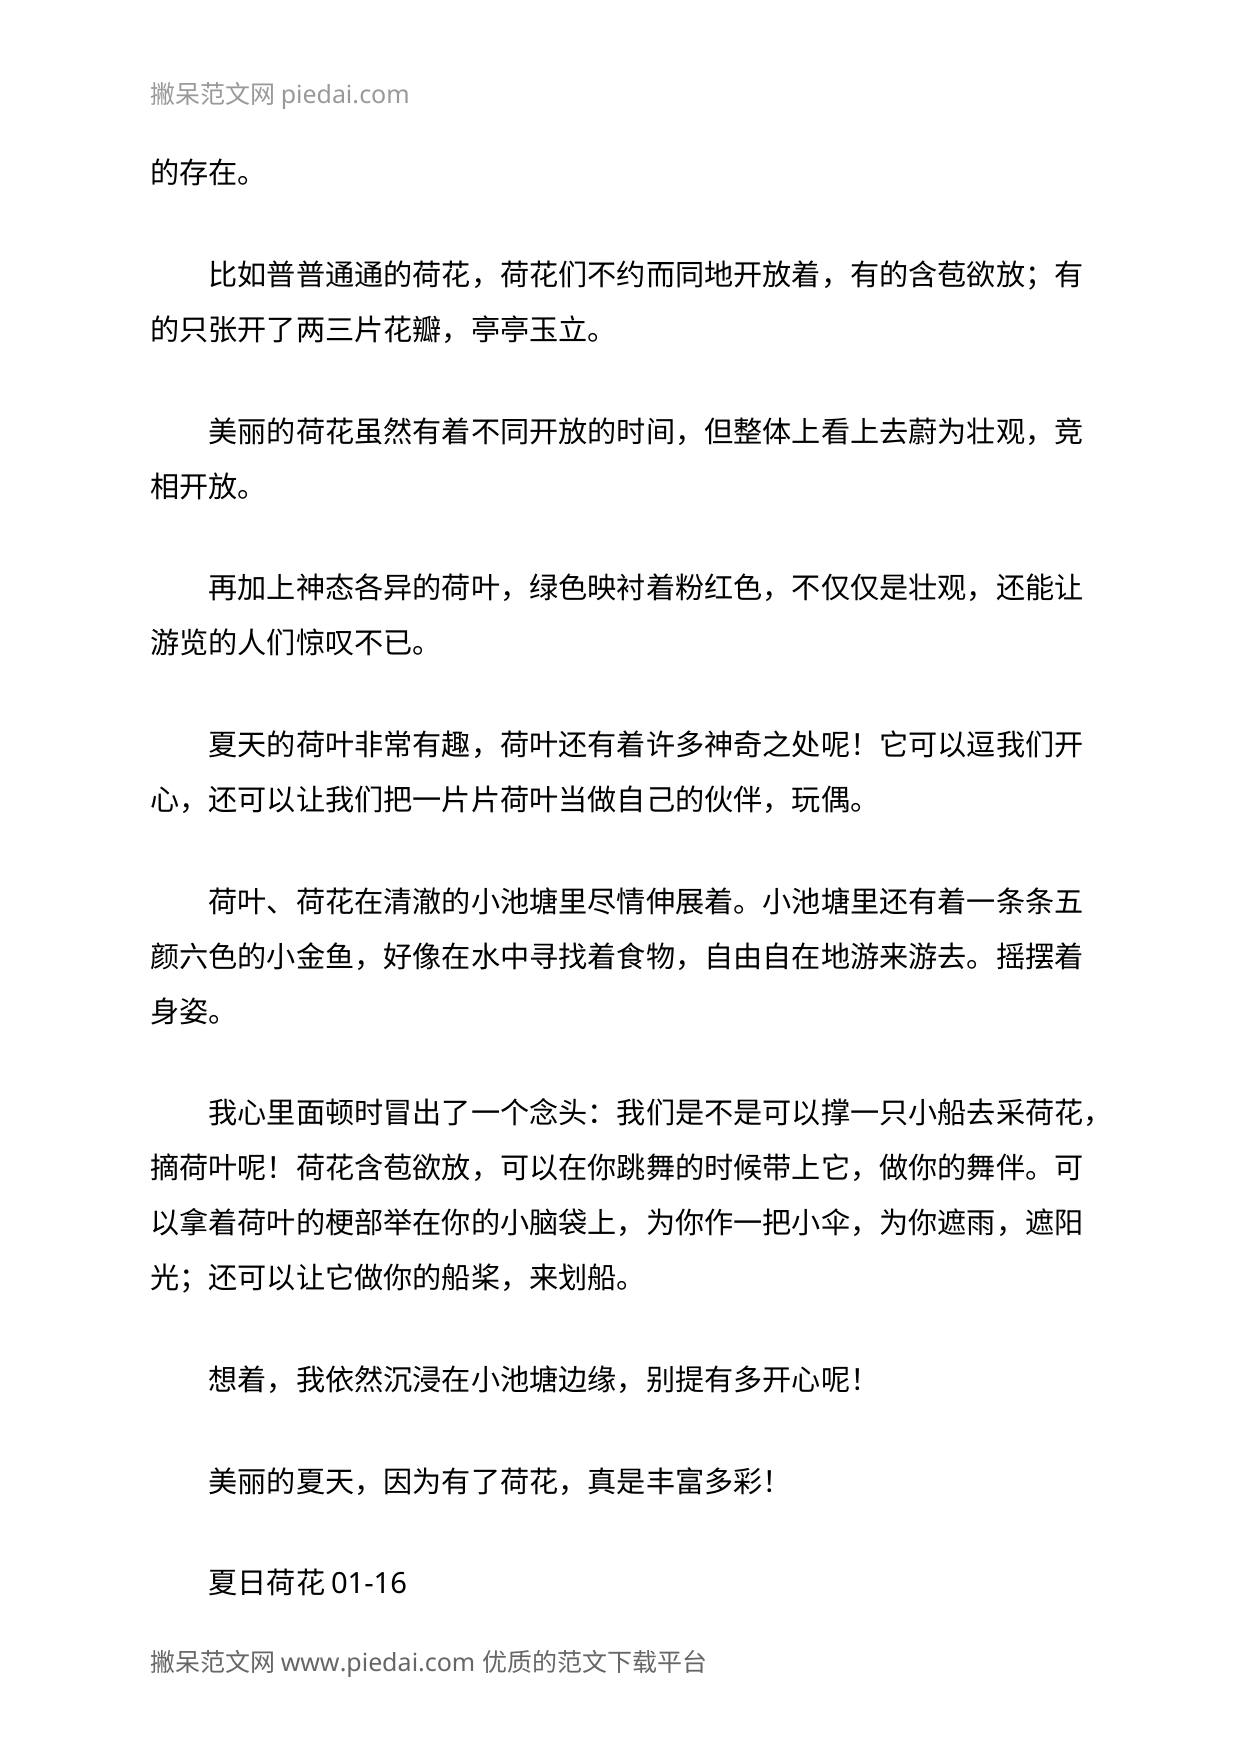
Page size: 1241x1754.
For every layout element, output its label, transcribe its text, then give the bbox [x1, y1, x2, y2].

text 夏天的荷叶非常有趣，荷叶还有着许多神奇之处呢！它可以逗我们开心，还可以让我们把一片片荷叶当做自己的伙伴，玩偶。 [150, 722, 1090, 819]
text 美丽的夏天，因为有了荷花，真是丰富多彩！ [150, 1458, 1090, 1501]
text 想着，我依然沉浸在小池塘边缘，别提有多开心呢！ [150, 1356, 1090, 1399]
text 比如普普通通的荷花，荷花们不约而同地开放着，有的含苞欲放；有的只张开了两三片花瓣，亭亭玉立。 [150, 252, 1090, 349]
text 荷叶、荷花在清澈的小池塘里尽情伸展着。小池塘里还有着一条条五颜六色的小金鱼，好像在水中寻找着食物，自由自在地游来游去。摇摆着身姿。 [150, 878, 1090, 1031]
text 美丽的荷花虽然有着不同开放的时间，但整体上看上去蔚为壮观，竞相开放。 [150, 408, 1090, 506]
text 再加上神态各异的荷叶，绿色映衬着粉红色，不仅仅是壮观，还能让游览的人们惊叹不已。 [150, 565, 1090, 662]
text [150, 150, 1090, 192]
text 我心里面顿时冒出了一个念头：我们是不是可以撑一只小船去采荷花，摘荷叶呢！荷花含苞欲放，可以在你跳舞的时候带上它，做你的舞伴。可以拿着荷叶的梗部举在你的小脑袋上，为你作一把小伞，为你遮雨，遮阳光；还可以让它做你的船桨，来划船。 [150, 1090, 1090, 1297]
text 夏日荷花01-16 [150, 1560, 1090, 1602]
